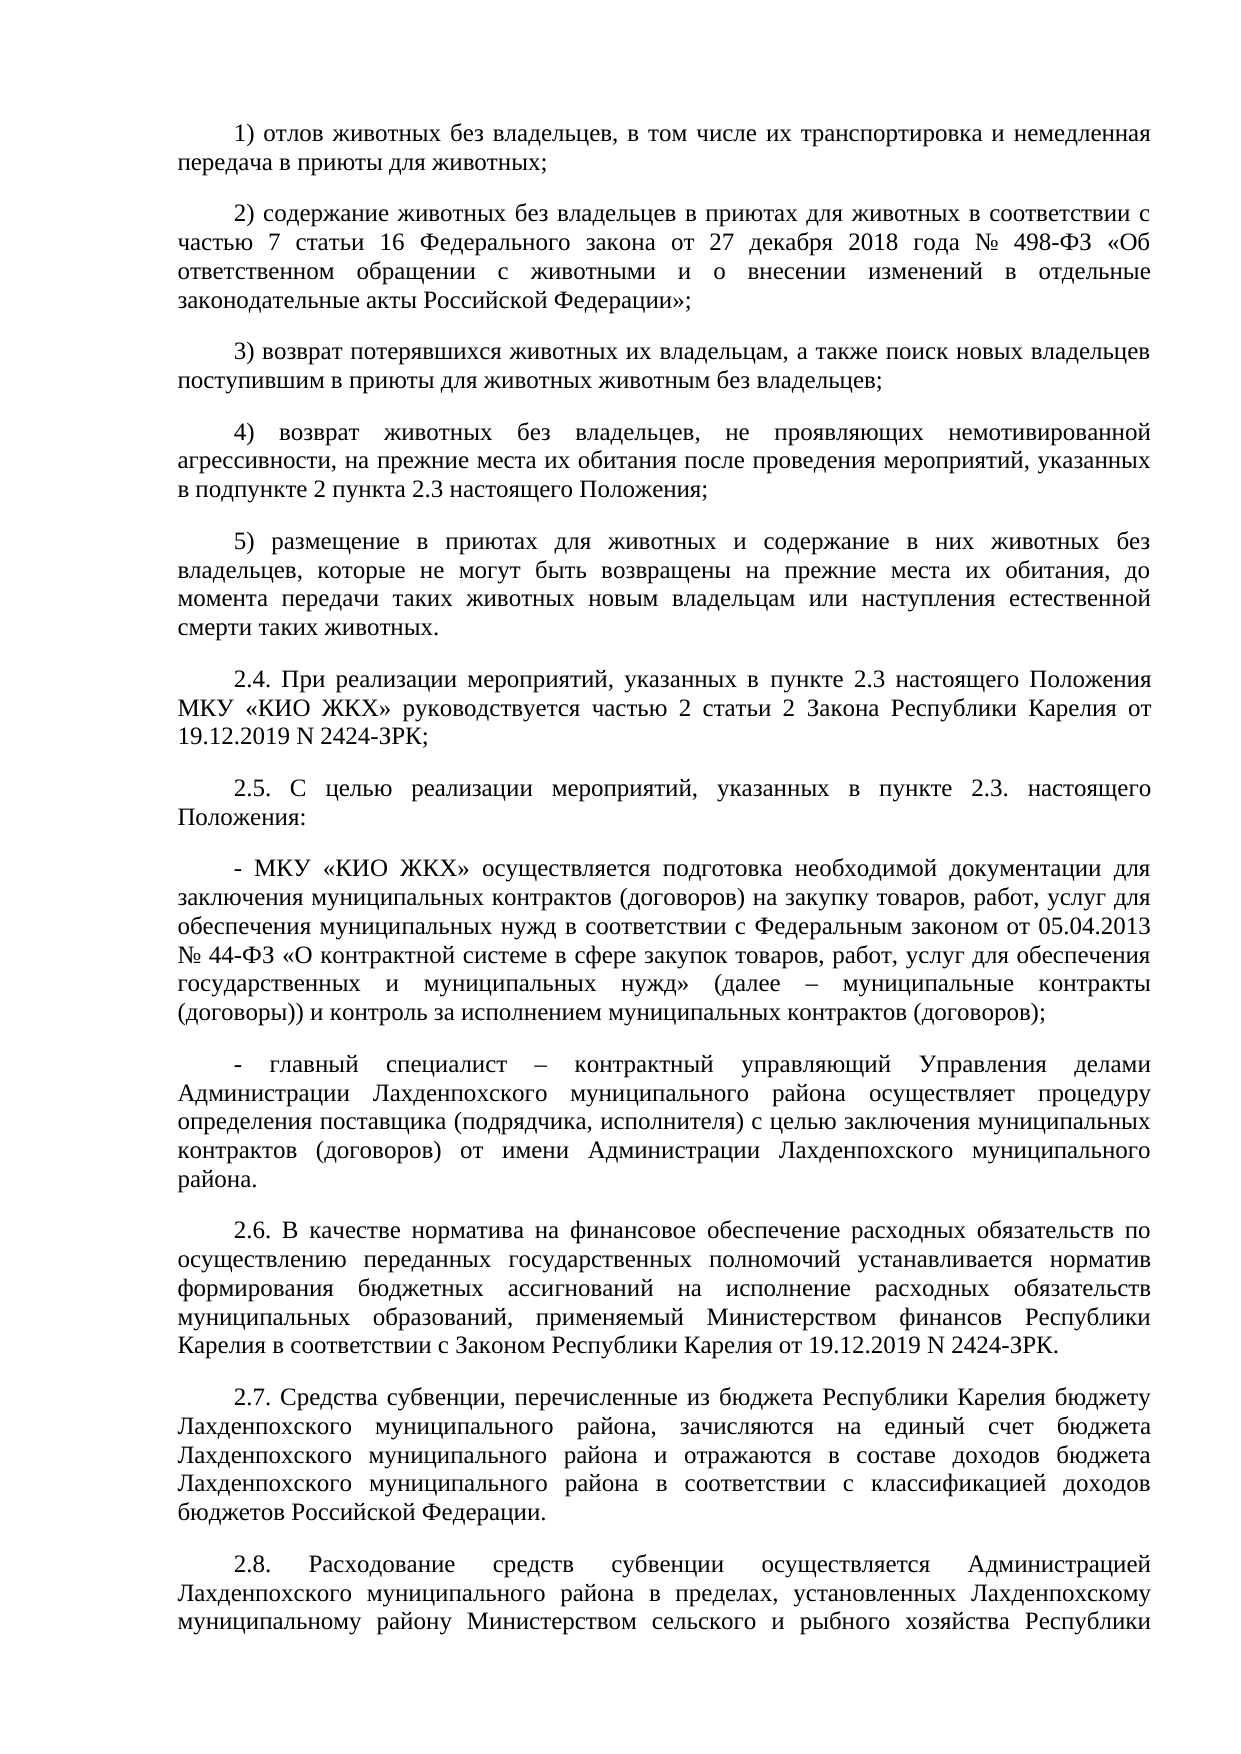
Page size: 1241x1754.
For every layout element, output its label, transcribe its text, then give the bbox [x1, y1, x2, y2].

text 3) возврат потерявшихся животных их владельцам, а также поиск новых владельцев поступившим в приюты для животных животным без владельцев; [177, 336, 1152, 394]
text 2) содержание животных без владельцев в приютах для животных в соответствии с частью 7 статьи 16 Федерального закона от 27 декабря 2018 года № 498-ФЗ «Об ответственном обращении с животными и о внесении изменений в отдельные законодательные акты Российской Федерации»; [177, 198, 1152, 313]
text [177, 1549, 1152, 1635]
text 2.6. В качестве норматива на финансовое обеспечение расходных обязательств по осуществлению переданных государственных полномочий устанавливается норматив формирования бюджетных ассигнований на исполнение расходных обязательств муниципальных образований, применяемый Министерством финансов Республики Карелия в соответствии с Законом Республики Карелия от 19.12.2019 N 2424-ЗРК. [177, 1216, 1152, 1359]
text 2.7. Средства субвенции, перечисленные из бюджета Республики Карелия бюджету Лахденпохского муниципального района, зачисляются на единый счет бюджета Лахденпохского муниципального района и отражаются в составе доходов бюджета Лахденпохского муниципального района в соответствии с классификацией доходов бюджетов Российской Федерации. [177, 1382, 1152, 1526]
text - МКУ «КИО ЖКХ» осуществляется подготовка необходимой документации для заключения муниципальных контрактов (договоров) на закупку товаров, работ, услуг для обеспечения муниципальных нужд в соответствии с Федеральным законом от 05.04.2013 № 44-ФЗ «О контрактной системе в сфере закупок товаров, работ, услуг для обеспечения государственных и муниципальных нужд» (далее – муниципальные контракты (договоры)) и контроль за исполнением муниципальных контрактов (договоров); [177, 853, 1152, 1026]
text 2.5. С целью реализации мероприятий, указанных в пункте 2.3. настоящего Положения: [177, 773, 1152, 831]
text 2.4. При реализации мероприятий, указанных в пункте 2.3 настоящего Положения МКУ «КИО ЖКХ» руководствуется частью 2 статьи 2 Закона Республики Карелия от 19.12.2019 N 2424-ЗРК; [177, 664, 1152, 750]
text 1) отлов животных без владельцев, в том числе их транспортировка и немедленная передача в приюты для животных; [177, 118, 1152, 176]
text 5) размещение в приютах для животных и содержание в них животных без владельцев, которые не могут быть возвращены на прежние места их обитания, до момента передачи таких животных новым владельцам или наступления естественной смерти таких животных. [177, 526, 1152, 641]
text - главный специалист – контрактный управляющий Управления делами Администрации Лахденпохского муниципального района осуществляет процедуру определения поставщика (подрядчика, исполнителя) с целью заключения муниципальных контрактов (договоров) от имени Администрации Лахденпохского муниципального района. [177, 1049, 1152, 1193]
text 4) возврат животных без владельцев, не проявляющих немотивированной агрессивности, на прежние места их обитания после проведения мероприятий, указанных в подпункте 2 пункта 2.3 настоящего Положения; [177, 417, 1152, 503]
